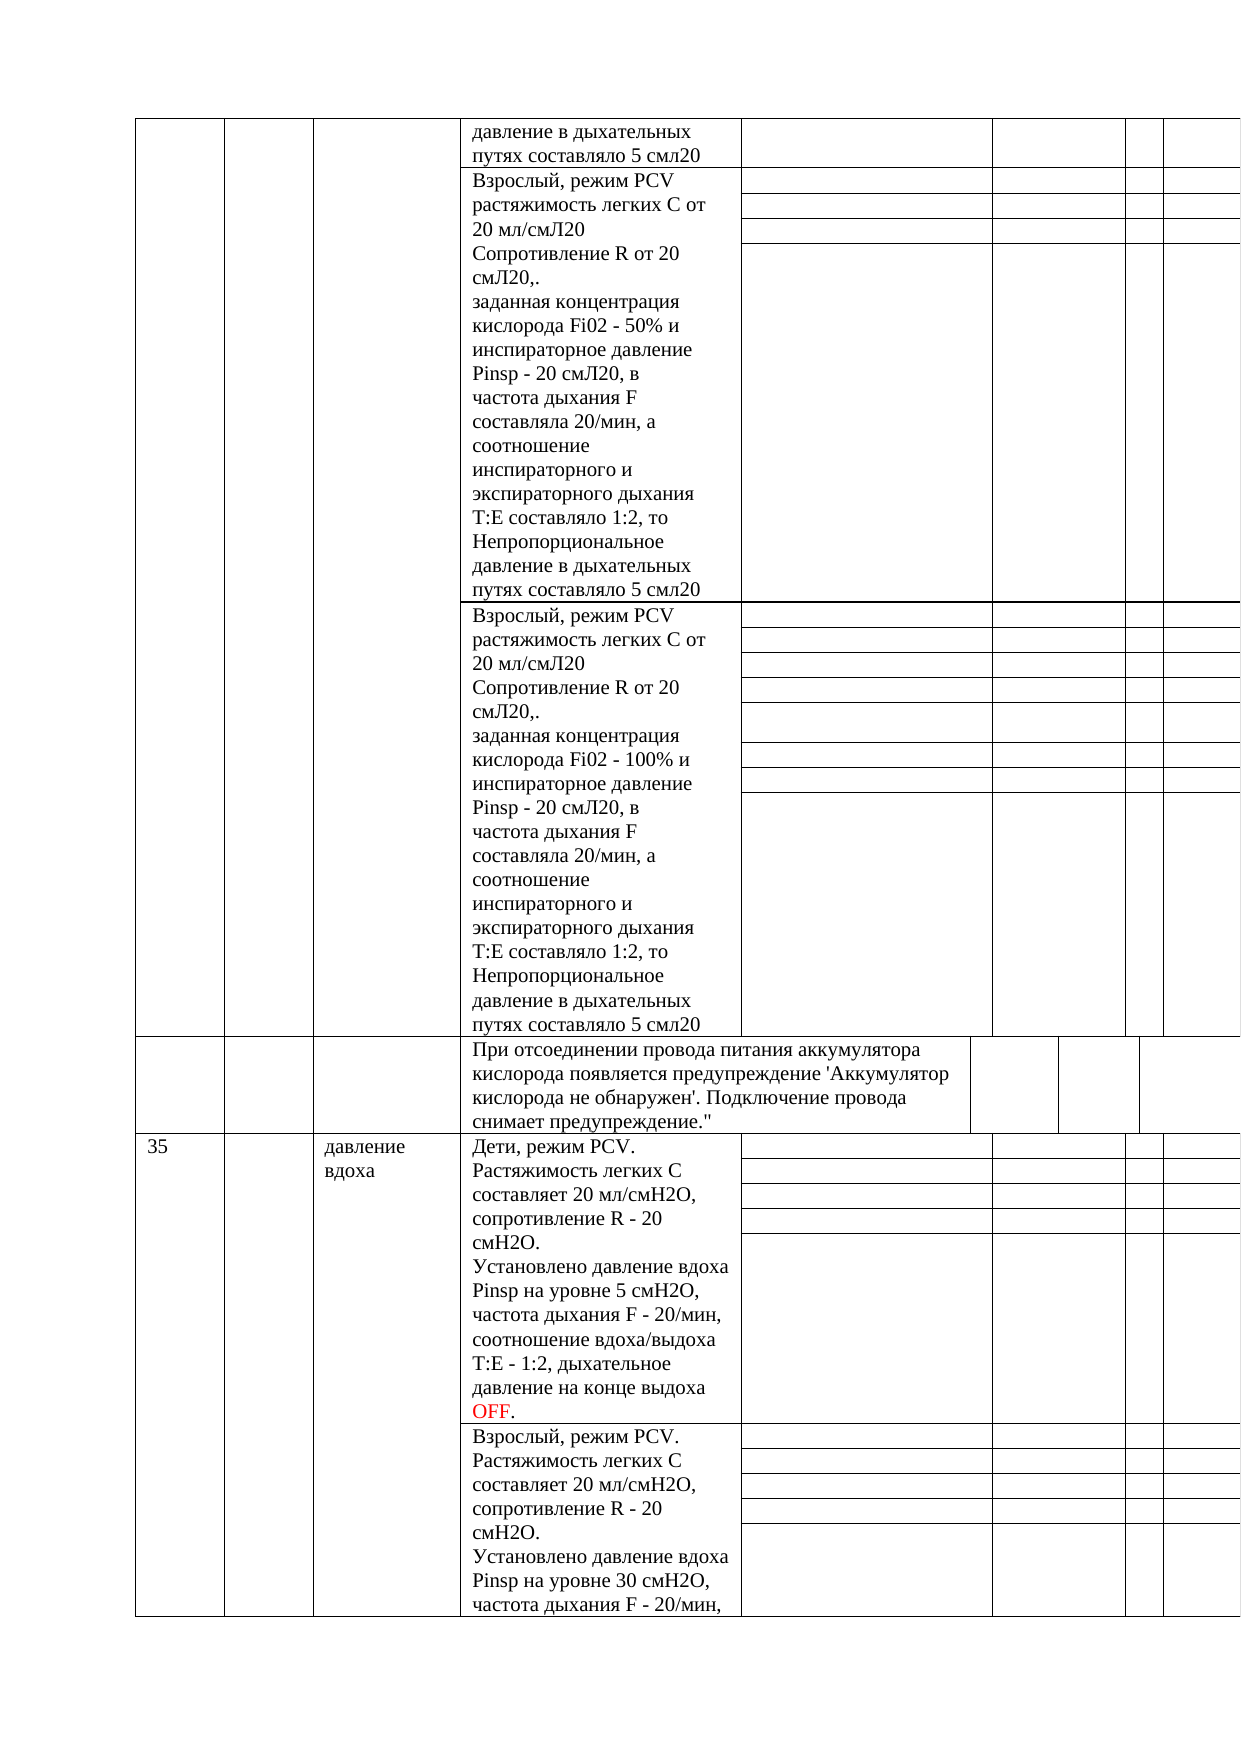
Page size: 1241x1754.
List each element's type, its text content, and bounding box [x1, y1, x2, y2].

table_cell [1059, 1037, 1139, 1133]
table_cell Взрослый, режим PCV растяжимость легких C от 20 мл/смЛ20 Сопротивление R от 20 смЛ20,. заданная концентрация кислорода Fi02 - 100% и инспираторное давление Pinsp - 20 смЛ20, в частота дыхания F составляла 20/мин, а соотношение инспираторного и экспираторного дыхания T:E составляло 1:2, то Непропорциональное давление в дыхательных путях составляло 5 смл20 [461, 603, 741, 1036]
table_cell [993, 194, 1125, 217]
table_cell [225, 1037, 313, 1133]
table_cell [742, 168, 992, 192]
table_cell [1126, 1524, 1163, 1616]
table_cell [993, 628, 1125, 652]
table_cell [742, 1209, 992, 1233]
table_cell [1164, 1184, 1240, 1208]
table_cell [1164, 194, 1240, 217]
table_cell [993, 743, 1125, 767]
table_cell [993, 1449, 1125, 1473]
table_cell [314, 1037, 460, 1133]
table_cell [1126, 768, 1163, 792]
table_cell [742, 1424, 992, 1448]
table_cell [1164, 1449, 1240, 1473]
table_cell [742, 743, 992, 767]
table_cell [1126, 603, 1163, 627]
table_cell [742, 1159, 992, 1183]
table_cell [742, 1499, 992, 1523]
table_cell [225, 1134, 313, 1616]
table_cell [1164, 219, 1240, 243]
table_cell [993, 603, 1125, 627]
table_cell [1164, 1159, 1240, 1183]
table_cell [993, 1234, 1125, 1423]
table_cell [742, 244, 992, 601]
table_cell [1164, 603, 1240, 627]
table_cell [1164, 678, 1240, 702]
table_cell [1126, 1134, 1163, 1158]
table_cell [993, 1134, 1125, 1158]
table_cell [742, 603, 992, 627]
table_cell [1164, 1234, 1240, 1423]
table_cell [993, 1209, 1125, 1233]
table_cell [993, 168, 1125, 192]
table_cell Дети, режим PCV. Растяжимость легких C составляет 20 мл/смH2O, сопротивление R - 20 смH2O. Установлено давление вдоха Pinsp на уровне 5 смH2O, частота дыхания F - 20/мин, соотношение вдоха/выдоха T:E - 1:2, дыхательное давление на конце выдоха OFF. [461, 1134, 741, 1423]
table_cell Взрослый, режим PCV. Растяжимость легких C составляет 20 мл/смH2O, сопротивление R - 20 смH2O. Установлено давление вдоха Pinsp на уровне 30 смH2O, частота дыхания F - 20/мин, соотношение вдоха/выдоха T:E - 1:2, дыхательное давление на конце выдоха OFF. [461, 1424, 741, 1616]
table_cell [742, 1234, 992, 1423]
table_cell [993, 244, 1125, 601]
table_cell [1164, 168, 1240, 192]
table_cell [1164, 244, 1240, 601]
table_cell [742, 194, 992, 217]
table_cell [1164, 1474, 1240, 1498]
table_cell [136, 1037, 224, 1133]
table_cell [742, 793, 992, 1036]
table_cell [1126, 168, 1163, 192]
table_cell [1164, 743, 1240, 767]
table_cell [1164, 653, 1240, 677]
table_cell [971, 1037, 1058, 1133]
table_cell [993, 1184, 1125, 1208]
table_cell [1164, 768, 1240, 792]
table_cell [993, 1499, 1125, 1523]
table_cell [742, 1134, 992, 1158]
table_cell [742, 653, 992, 677]
table_cell [1126, 1474, 1163, 1498]
table_cell [1126, 678, 1163, 702]
table_cell [742, 703, 992, 742]
table_cell Взрослый, режим PCV растяжимость легких C от 20 мл/смЛ20 Сопротивление R от 20 смЛ20,. заданная концентрация кислорода Fi02 - 50% и инспираторное давление Pinsp - 20 смЛ20, в частота дыхания F составляла 20/мин, а соотношение инспираторного и экспираторного дыхания T:E составляло 1:2, то Непропорциональное давление в дыхательных путях составляло 5 смл20 [461, 168, 741, 601]
table_cell [1126, 653, 1163, 677]
table_cell [993, 1524, 1125, 1616]
table_cell [1164, 119, 1240, 167]
table_cell [1126, 1234, 1163, 1423]
table_cell давление вдоха [314, 1134, 460, 1616]
table_cell [1126, 119, 1163, 167]
table_cell [993, 768, 1125, 792]
table_cell [993, 1424, 1125, 1448]
table_cell [1126, 194, 1163, 217]
table_cell [742, 1474, 992, 1498]
table_cell [1164, 1499, 1240, 1523]
table_cell [993, 1474, 1125, 1498]
table_cell [1126, 1424, 1163, 1448]
table_cell [993, 703, 1125, 742]
table_cell 35 [136, 1134, 224, 1616]
table_cell [993, 1159, 1125, 1183]
table_cell [1126, 1209, 1163, 1233]
table_cell [1126, 628, 1163, 652]
table_cell [742, 1449, 992, 1473]
table_cell [742, 219, 992, 243]
table_cell [1126, 1184, 1163, 1208]
table_cell [1126, 793, 1163, 1036]
table_cell [993, 219, 1125, 243]
table_cell [1126, 1159, 1163, 1183]
table_cell [742, 1184, 992, 1208]
table_cell [993, 678, 1125, 702]
table_cell [1164, 793, 1240, 1036]
table_cell [1126, 743, 1163, 767]
table_cell [1164, 1424, 1240, 1448]
table_cell [1126, 219, 1163, 243]
table_cell [742, 628, 992, 652]
table_cell [1126, 1449, 1163, 1473]
table_cell [1164, 1134, 1240, 1158]
table_cell [1126, 703, 1163, 742]
table_cell [1164, 703, 1240, 742]
table_cell [742, 1524, 992, 1616]
table_cell [1164, 1524, 1240, 1616]
table_cell [742, 119, 992, 167]
table_cell [742, 768, 992, 792]
table_cell [993, 119, 1125, 167]
table_cell [1126, 1499, 1163, 1523]
table_cell [1164, 1209, 1240, 1233]
table_cell [1164, 628, 1240, 652]
table_cell [1126, 244, 1163, 601]
table_cell [993, 653, 1125, 677]
table_cell [742, 678, 992, 702]
table_cell При отсоединении провода питания аккумулятора кислорода появляется предупреждение 'Аккумулятор кислорода не обнаружен'. Подключение провода снимает предупреждение." [461, 1037, 970, 1133]
table_cell [993, 793, 1125, 1036]
